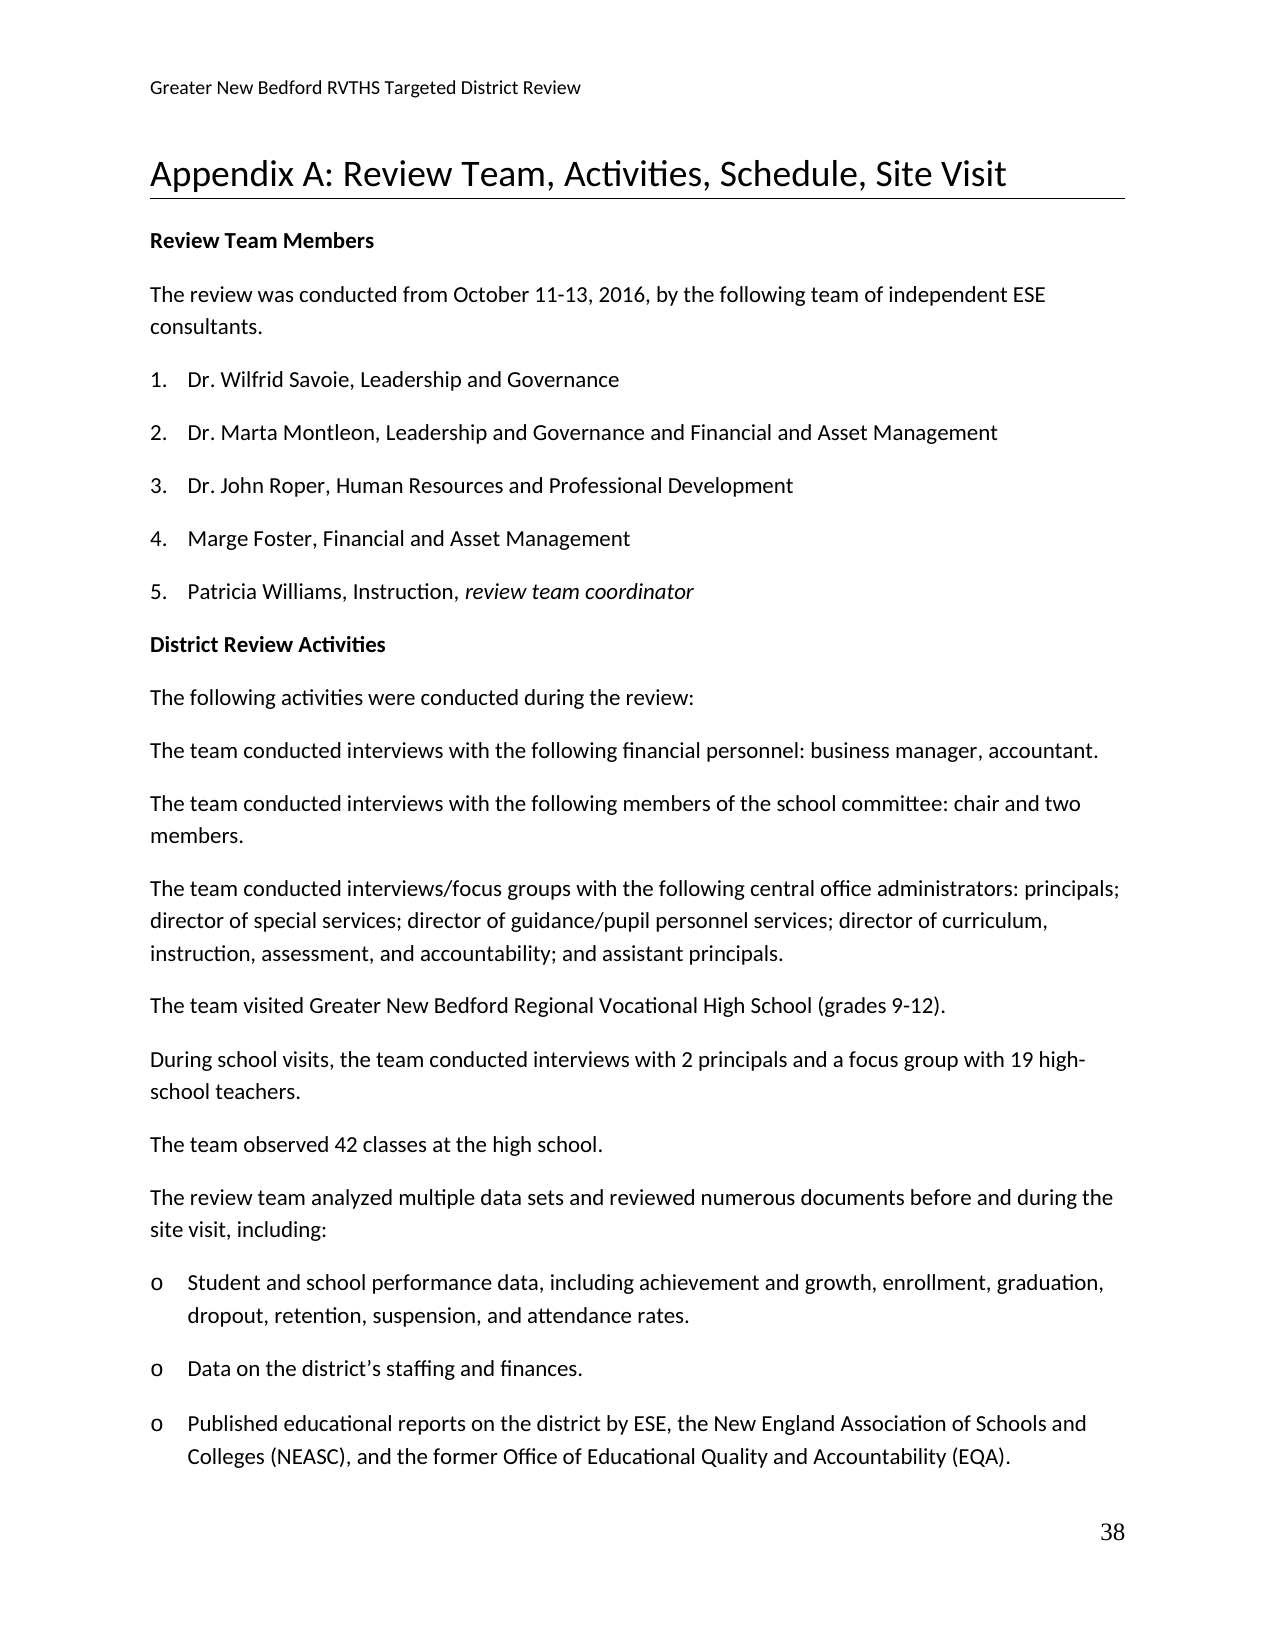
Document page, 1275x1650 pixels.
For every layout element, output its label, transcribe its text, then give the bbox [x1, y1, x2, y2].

text Appendix A: Review Team, Activities, Schedule, Site Visit [150, 150, 1125, 198]
text The team conducted interviews/focus groups with the following central office administrators: principals; director of special services; director of guidance/pupil personnel services; director of curriculum, instruction, assessment, and accountability; and assistant principals. [150, 874, 1125, 967]
list Published educational reports on the district by ESE, the New England Association of Schools and Colleges (NEASC), and the former Office of Educational Quality and Accountability (EQA). [150, 1409, 1125, 1470]
text 5. Patricia Williams, Instruction, review team coordinator [150, 577, 1125, 605]
text The team conducted interviews with the following members of the school committee: chair and two members. [150, 789, 1125, 849]
text District Review Activities [150, 630, 1125, 658]
text During school visits, the team conducted interviews with 2 principals and a focus group with 19 high-school teachers. [150, 1045, 1125, 1105]
text The review team analyzed multiple data sets and reviewed numerous documents before and during the site visit, including: [150, 1183, 1125, 1243]
text Review Team Members [150, 227, 1125, 255]
list Data on the district’s staffing and finances. [150, 1354, 1125, 1384]
text 3. Dr. John Roper, Human Resources and Professional Development [150, 471, 1125, 499]
text 1. Dr. Wilfrid Savoie, Leadership and Governance [150, 365, 1125, 393]
text The team visited Greater New Bedford Regional Vocational High School (grades 9-12). [150, 992, 1125, 1020]
text 4. Marge Foster, Financial and Asset Management [150, 524, 1125, 552]
list Student and school performance data, including achievement and growth, enrollment, graduation, dropout, retention, suspension, and attendance rates. [150, 1268, 1125, 1329]
text The review was conducted from October 11-13, 2016, by the following team of independent ESE consultants. [150, 280, 1125, 340]
text The team observed 42 classes at the high school. [150, 1130, 1125, 1158]
text The following activities were conducted during the review: [150, 683, 1125, 711]
text The team conducted interviews with the following financial personnel: business manager, accountant. [150, 736, 1125, 764]
text 2. Dr. Marta Montleon, Leadership and Governance and Financial and Asset Management [150, 418, 1125, 446]
